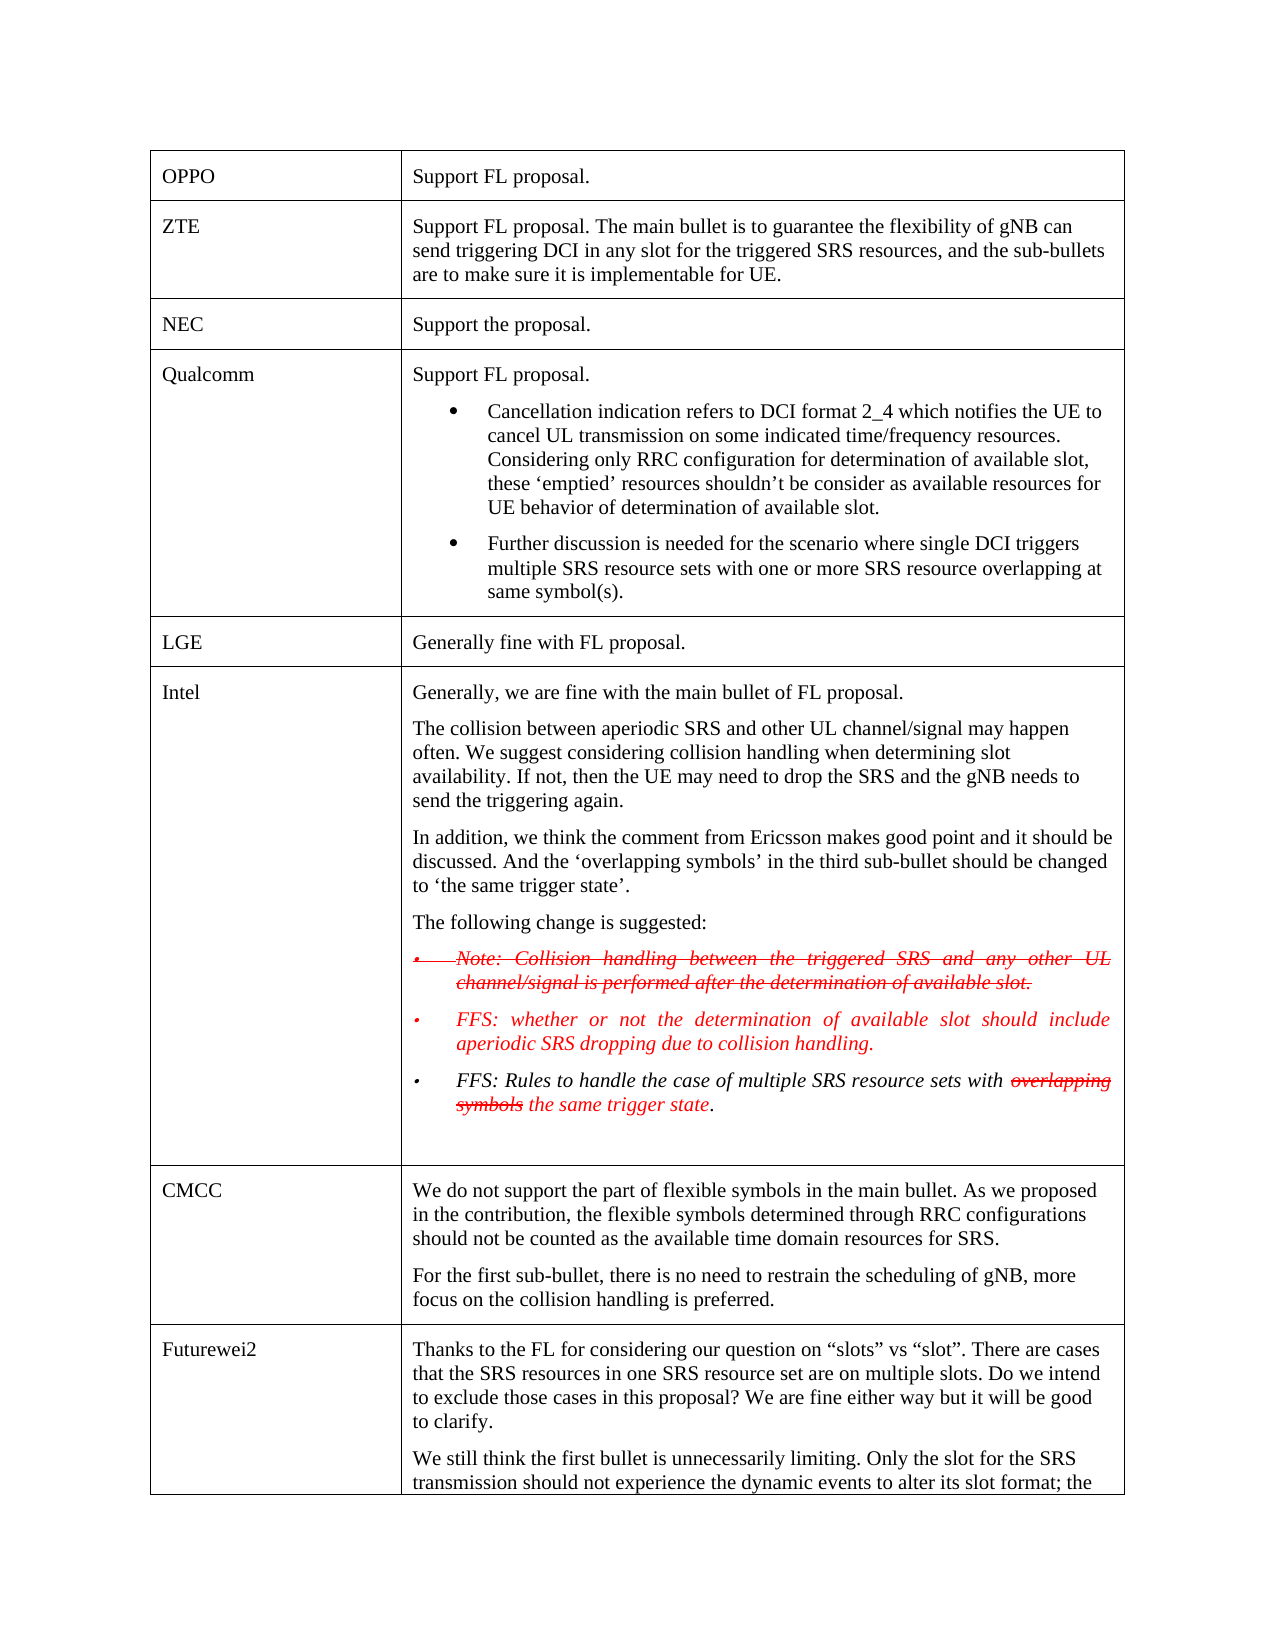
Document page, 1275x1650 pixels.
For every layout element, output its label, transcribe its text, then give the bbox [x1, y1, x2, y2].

table_cell Generally fine with FL proposal. [402, 617, 1124, 666]
table_cell Qualcomm [151, 350, 401, 616]
table_cell Generally, we are fine with the main bullet of FL proposal. The collision between aperiodic SRS and other UL channel/signal may happen often. We suggest considering collision handling when determining slot availability. If not, then the UE may need to drop the SRS and the gNB needs to send the triggering again. In addition, we think the comment from Ericsson makes good point and it should be discussed. And the ‘overlapping symbols’ in the third sub-bullet should be changed to ‘the same trigger state’. The following change is suggested: Note: Collision handling between the triggered SRS and any other UL channel/signal is performed after the determination of available slot. FFS: whether or not the determination of available slot should include aperiodic SRS dropping due to collision handling. FFS: Rules to handle the case of multiple SRS resource sets with overlapping symbols the same trigger state. [402, 667, 1124, 1165]
table_cell Support FL proposal. Cancellation indication refers to DCI format 2_4 which notifies the UE to cancel UL transmission on some indicated time/frequency resources. Considering only RRC configuration for determination of available slot, these ‘emptied’ resources shouldn’t be consider as available resources for UE behavior of determination of available slot. Further discussion is needed for the scenario where single DCI triggers multiple SRS resource sets with one or more SRS resource overlapping at same symbol(s). [402, 350, 1124, 616]
table_cell Intel [151, 667, 401, 1165]
table_cell CMCC [151, 1166, 401, 1323]
table_cell Support FL proposal. The main bullet is to guarantee the flexibility of gNB can send triggering DCI in any slot for the triggered SRS resources, and the sub-bullets are to make sure it is implementable for UE. [402, 201, 1124, 298]
table_cell OPPO [151, 151, 401, 200]
table_cell Futurewei2 [151, 1325, 401, 1494]
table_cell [402, 1325, 1124, 1494]
table_cell We do not support the part of flexible symbols in the main bullet. As we proposed in the contribution, the flexible symbols determined through RRC configurations should not be counted as the available time domain resources for SRS. For the first sub-bullet, there is no need to restrain the scheduling of gNB, more focus on the collision handling is preferred. [402, 1166, 1124, 1323]
table_cell NEC [151, 299, 401, 348]
table_cell ZTE [151, 201, 401, 298]
table_cell LGE [151, 617, 401, 666]
table_cell Support FL proposal. [402, 151, 1124, 200]
table_cell Support the proposal. [402, 299, 1124, 348]
